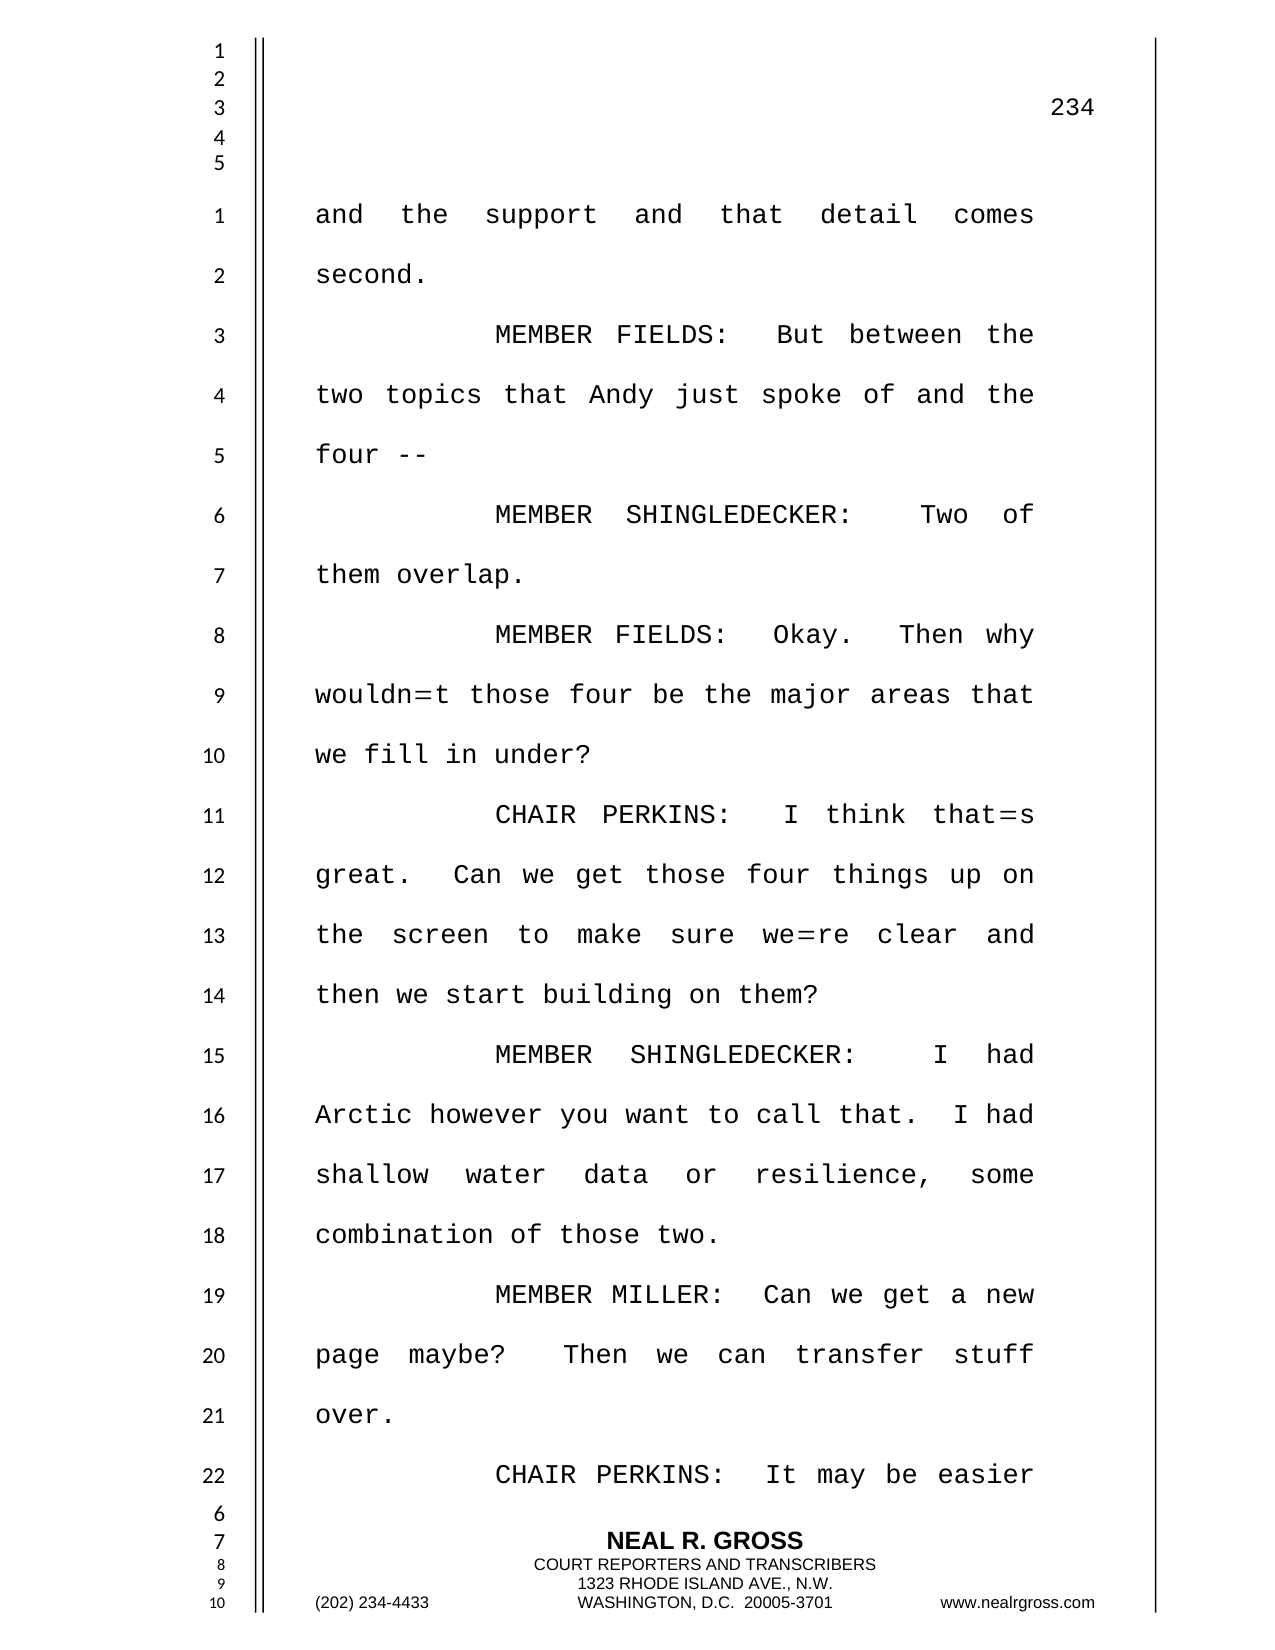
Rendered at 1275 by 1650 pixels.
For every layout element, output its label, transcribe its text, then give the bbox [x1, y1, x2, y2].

text MEMBER FIELDS: Okay. Then why wouldnt those four be the major areas that we fill in under? [315, 596, 1035, 776]
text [315, 176, 1035, 296]
text MEMBER FIELDS: But between the two topics that Andy just spoke of and the four -- [315, 296, 1035, 476]
text MEMBER SHINGLEDECKER: Two of them overlap. [315, 476, 1035, 596]
text CHAIR PERKINS: I think thats great. Can we get those four things up on the screen to make sure were clear and then we start building on them? [315, 776, 1035, 1016]
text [315, 1436, 1035, 1496]
text MEMBER SHINGLEDECKER: I had Arctic however you want to call that. I had shallow water data or resilience, some combination of those two. [315, 1016, 1035, 1256]
text MEMBER MILLER: Can we get a new page maybe? Then we can transfer stuff over. [315, 1256, 1035, 1436]
